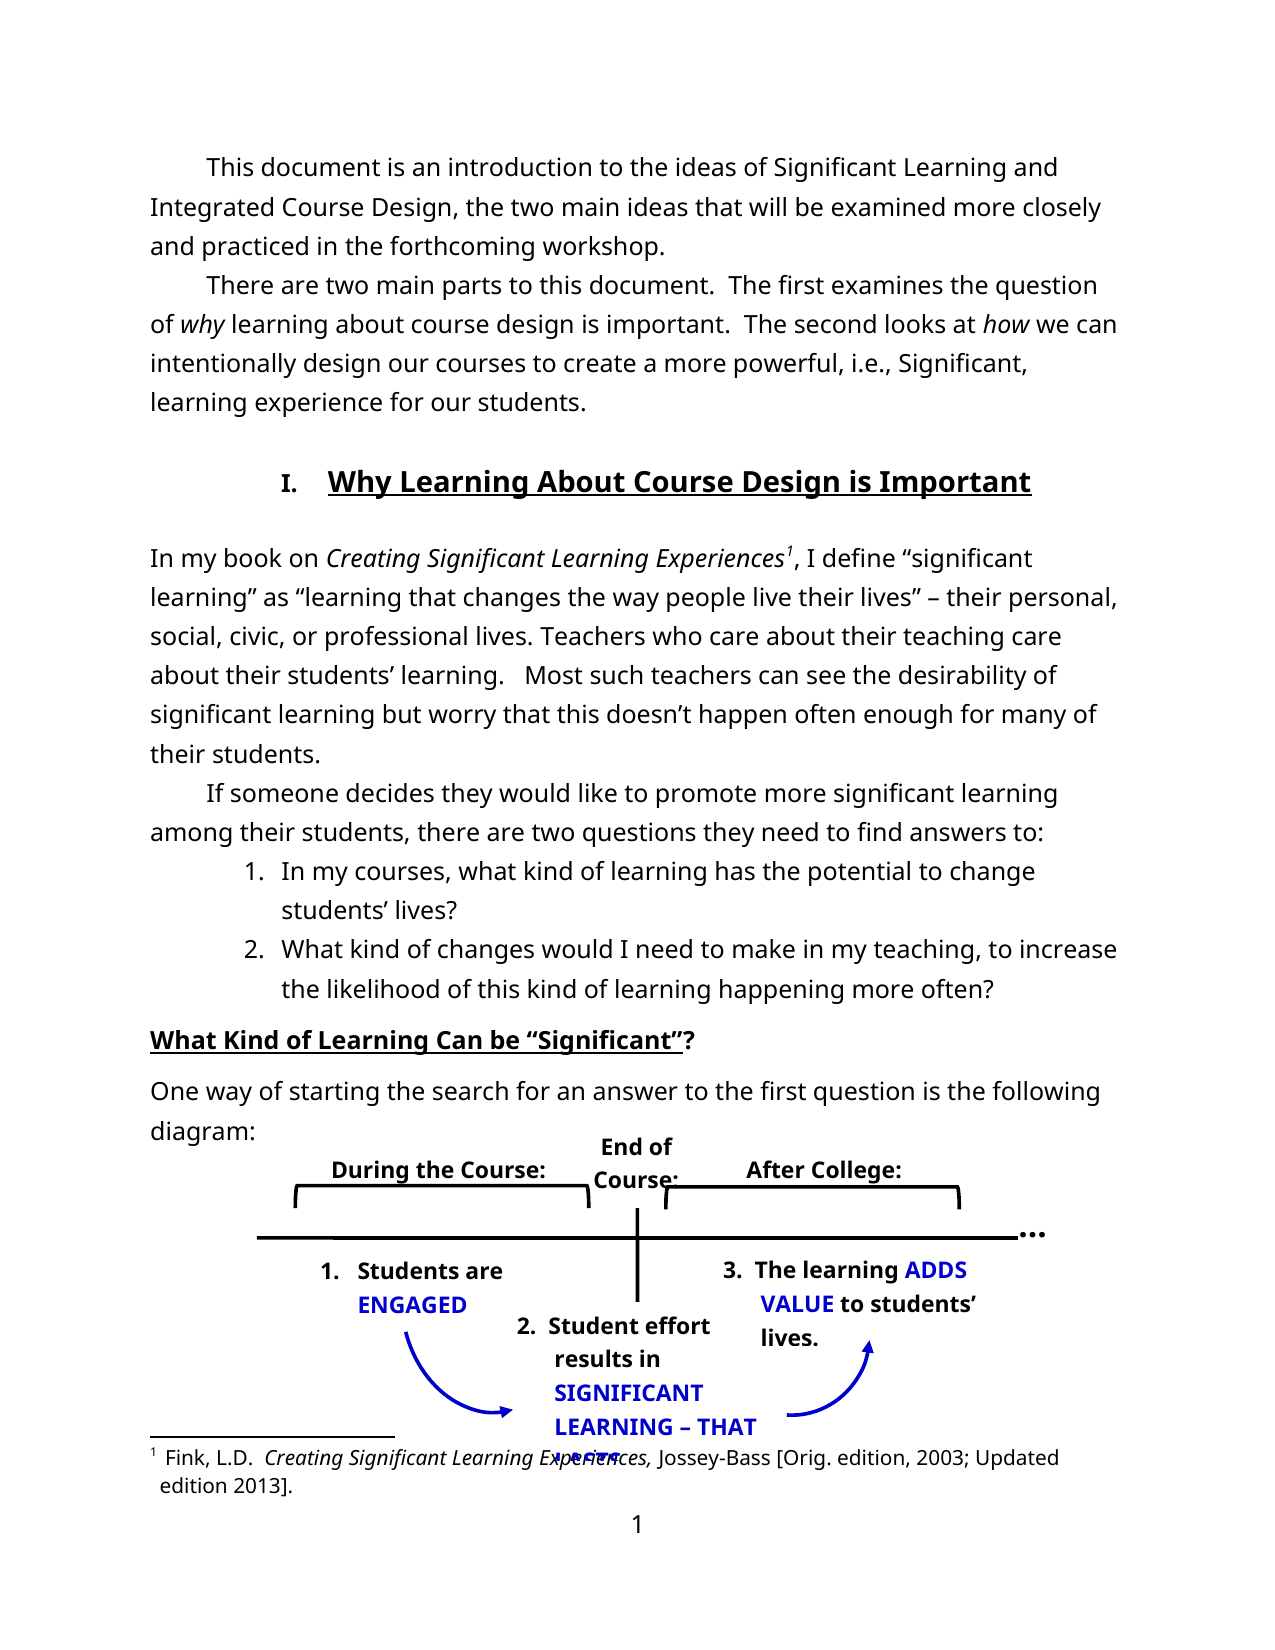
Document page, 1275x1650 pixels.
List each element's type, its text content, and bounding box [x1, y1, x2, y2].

text There are two main parts to this document. The first examines the question of why learning about course design is important. The second looks at how we can intentionally design our courses to create a more powerful, i.e., Significant, learning experience for our students. [150, 267, 1125, 419]
list What kind of changes would I need to make in my teaching, to increase the likelihood of this kind of learning happening more often? [244, 932, 1125, 1005]
text What Kind of Learning Can be “Significant”? [150, 1023, 1125, 1057]
text One way of starting the search for an answer to the first question is the following diagram: [150, 1074, 1125, 1147]
list Why Learning About Course Design is Important [187, 461, 1125, 501]
text If someone decides they would like to promote more significant learning among their students, there are two questions they need to find answers to: [150, 776, 1125, 849]
text In my book on Creating Significant Learning Experiences, I define “significant learning” as “learning that changes the way people live their lives” – their personal, social, civic, or professional lives. Teachers who care about their teaching care about their students’ learning. Most such teachers can see the desirability of significant learning but worry that this doesn’t happen often enough for many of their students. [150, 541, 1125, 770]
list In my courses, what kind of learning has the potential to change students’ lives? [244, 854, 1125, 927]
text This document is an introduction to the ideas of Significant Learning and Integrated Course Design, the two main ideas that will be examined more closely and practiced in the forthcoming workshop. [150, 150, 1125, 262]
